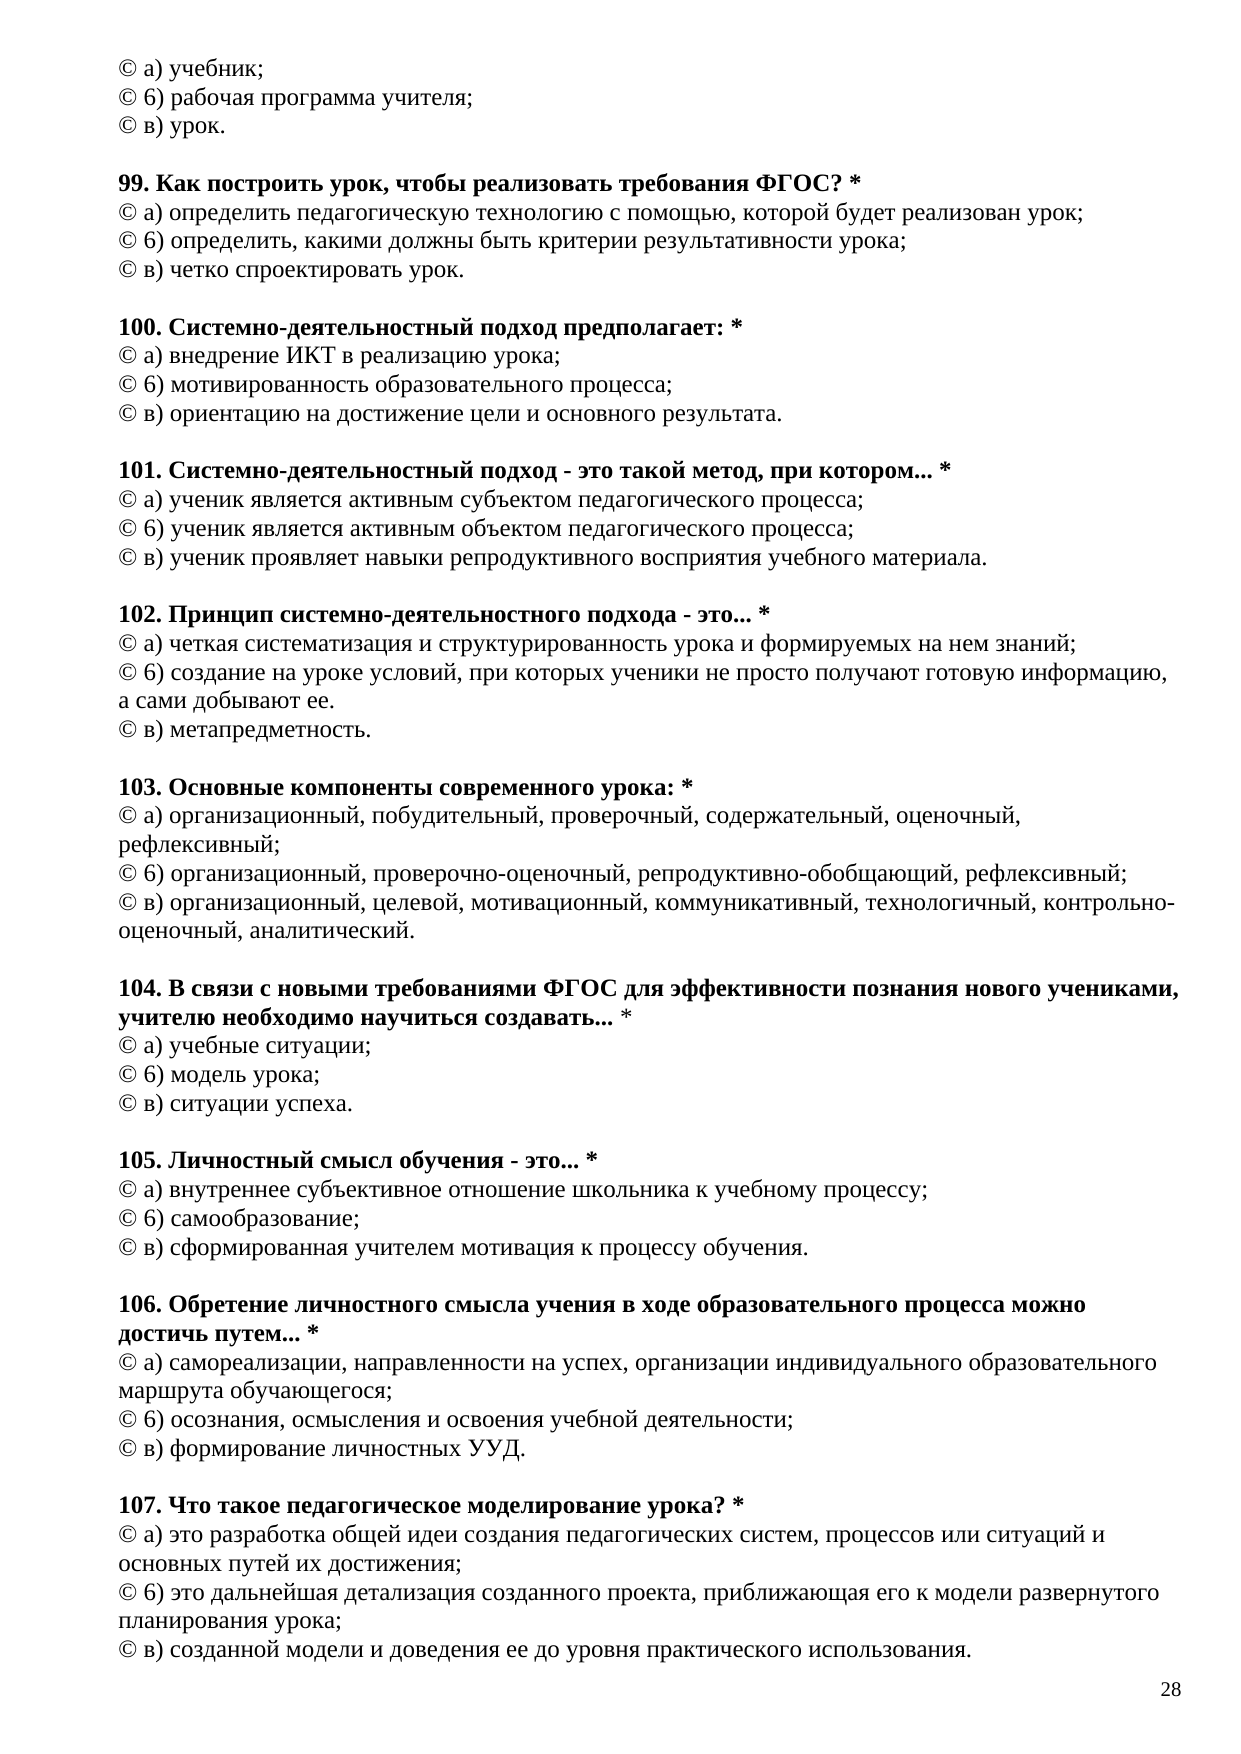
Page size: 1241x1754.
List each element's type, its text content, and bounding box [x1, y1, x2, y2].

text © в) метапредметность. [118, 714, 1181, 743]
text © в) четко спроектировать урок. [118, 254, 1181, 283]
text © а) ученик является активным субъектом педагогического процесса; [118, 484, 1181, 513]
text © а) самореализации, направленности на успех, организации индивидуального образовательного маршрута обучающегося; [118, 1347, 1181, 1404]
text 103. Основные компоненты современного урока: * [118, 772, 1181, 801]
text © в) ученик проявляет навыки репродуктивного восприятия учебного материала. [118, 542, 1181, 571]
text 106. Обретение личностного смысла учения в ходе образовательного процесса можно достичь путем... * [118, 1289, 1181, 1347]
text © а) это разработка общей идеи создания педагогических систем, процессов или ситуаций и основных путей их достижения; [118, 1519, 1181, 1577]
text © а) учебные ситуации; [118, 1031, 1181, 1059]
text © 6) организационный, проверочно-оценочный, репродуктивно-обобщающий, рефлексивный; [118, 858, 1181, 887]
text © а) организационный, побудительный, проверочный, содержательный, оценочный, рефлексивный; [118, 801, 1181, 858]
text © в) сформированная учителем мотивация к процессу обучения. [118, 1232, 1181, 1261]
text © в) формирование личностных УУД. [118, 1433, 1181, 1462]
text © 6) рабочая программа учителя; [118, 82, 1181, 111]
text © в) урок. [118, 111, 1181, 139]
text 101. Системно-деятельностный подход - это такой метод, при котором... * [118, 456, 1181, 484]
text © 6) мотивированность образовательного процесса; [118, 369, 1181, 398]
text © а) четкая систематизация и структурированность урока и формируемых на нем знаний; [118, 628, 1181, 657]
text © 6) самообразование; [118, 1203, 1181, 1232]
text 102. Принцип системно-деятельностного подхода - это... * [118, 599, 1181, 628]
text 105. Личностный смысл обучения - это... * [118, 1146, 1181, 1174]
text © в) созданной модели и доведения ее до уровня практического использования. [118, 1634, 1181, 1663]
text © 6) определить, какими должны быть критерии результативности урока; [118, 226, 1181, 254]
text © в) организационный, целевой, мотивационный, коммуникативный, технологичный, контрольно-оценочный, аналитический. [118, 887, 1181, 944]
text © 6) осознания, осмысления и освоения учебной деятельности; [118, 1404, 1181, 1433]
text © а) внутреннее субъективное отношение школьника к учебному процессу; [118, 1174, 1181, 1203]
text © 6) ученик является активным объектом педагогического процесса; [118, 513, 1181, 542]
text 107. Что такое педагогическое моделирование урока? * [118, 1491, 1181, 1519]
text 100. Системно-деятельностный подход предполагает: * [118, 312, 1181, 341]
text © а) учебник; [118, 53, 1181, 82]
text © 6) модель урока; [118, 1059, 1181, 1088]
text 104. В связи с новыми требованиями ФГОС для эффективности познания нового учениками, учителю необходимо научиться создавать... * [118, 973, 1181, 1031]
text © а) определить педагогическую технологию с помощью, которой будет реализован урок; [118, 197, 1181, 226]
text © в) ситуации успеха. [118, 1088, 1181, 1117]
text © а) внедрение ИКТ в реализацию урока; [118, 341, 1181, 369]
text 99. Как построить урок, чтобы реализовать требования ФГОС? * [118, 168, 1181, 197]
text © 6) это дальнейшая детализация созданного проекта, приближающая его к модели развернутого планирования урока; [118, 1577, 1181, 1634]
text © в) ориентацию на достижение цели и основного результата. [118, 398, 1181, 427]
text © 6) создание на уроке условий, при которых ученики не просто получают готовую информацию, а сами добывают ее. [118, 657, 1181, 714]
